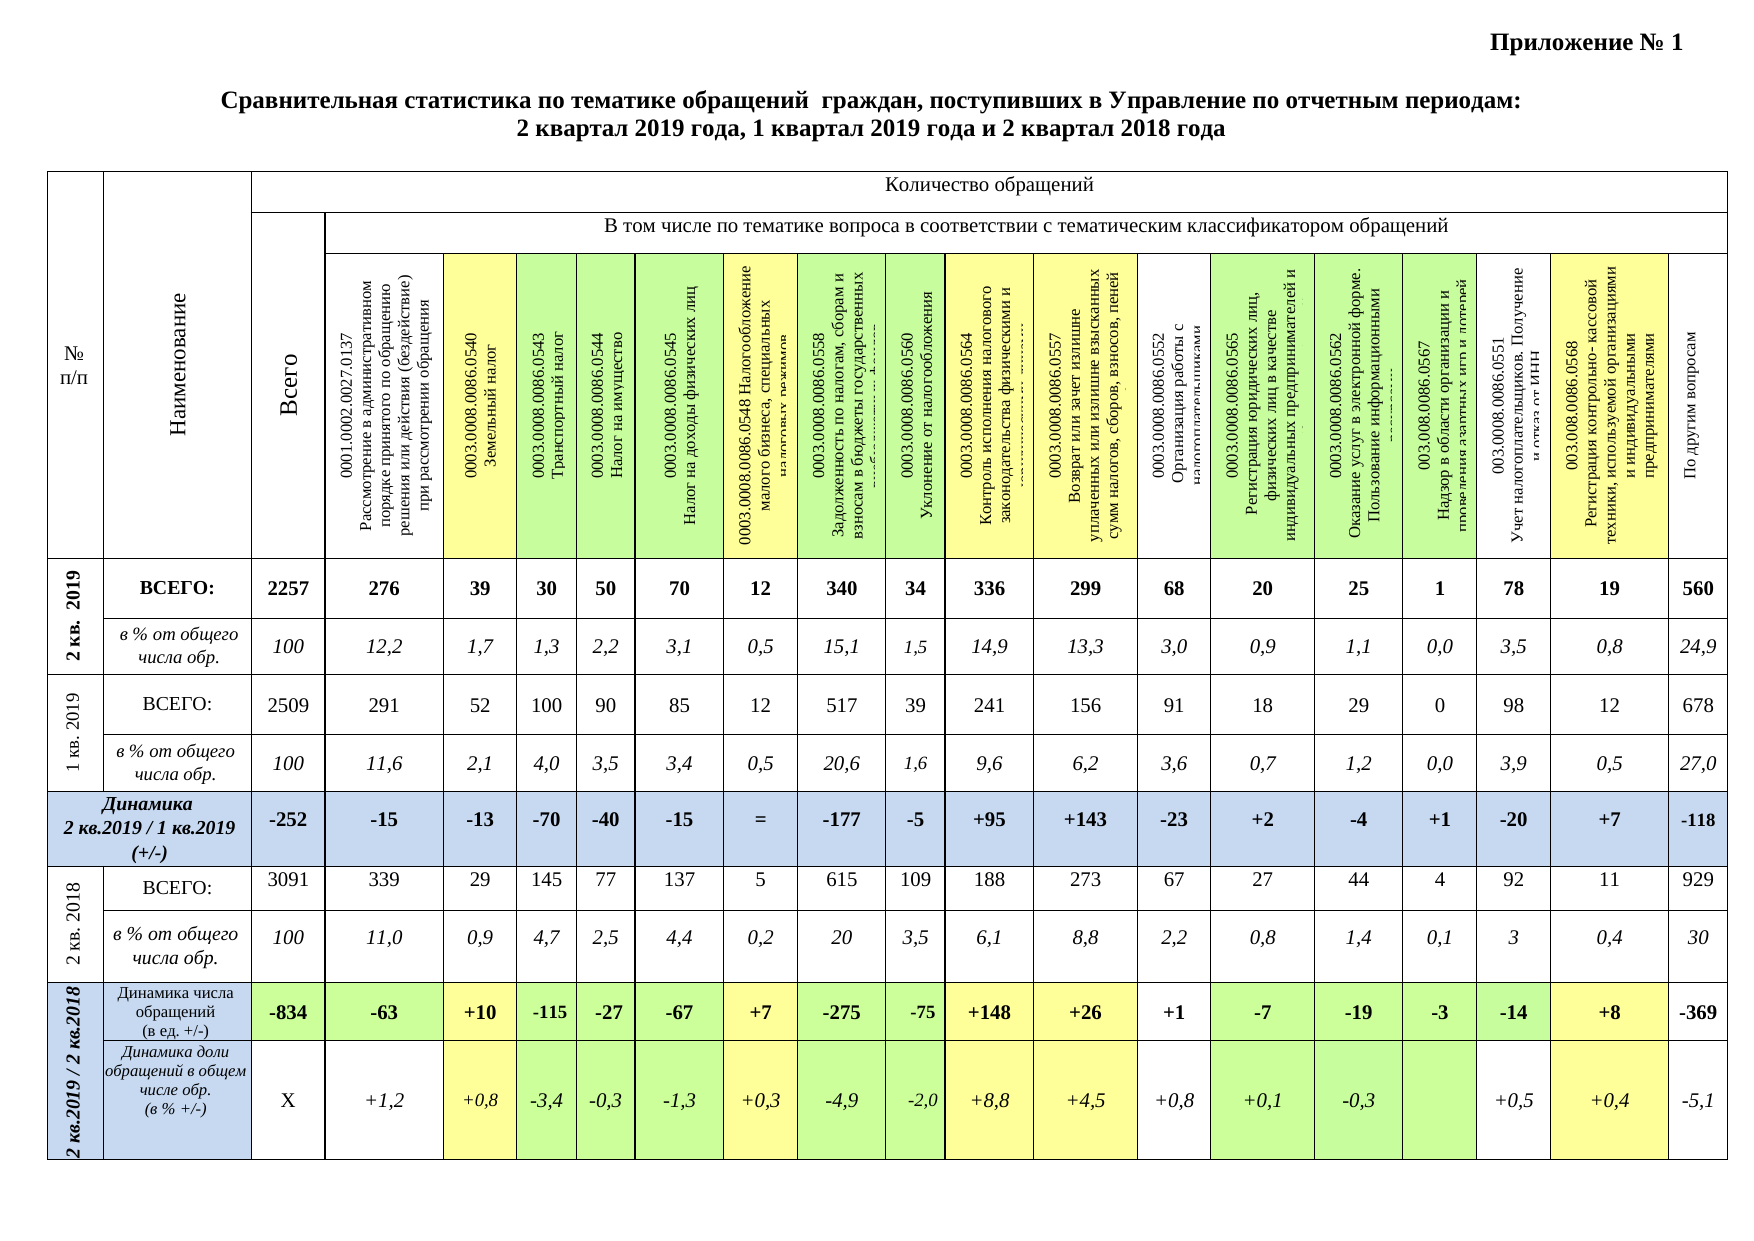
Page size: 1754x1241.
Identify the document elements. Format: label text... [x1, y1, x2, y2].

table_cell 0,7 [1211, 735, 1314, 791]
table_cell 0,5 [724, 735, 797, 791]
table_cell ВСЕГО: [104, 559, 251, 618]
table_cell 0003.0008.0086.0557 Возврат или зачет излишне уплаченных или излишне взысканных сумм налогов, сборов, взносов, пеней и штрафов [1034, 254, 1137, 558]
table_cell 137 [636, 867, 723, 910]
table_cell 39 [444, 559, 516, 618]
table_cell 003.008.0086.0567 Надзор в области организации и проведения азартных игр и лотерей [1403, 254, 1476, 558]
table_cell 299 [1034, 559, 1137, 618]
table_cell 0003.0008.0086.0543 Транспортный налог [517, 254, 576, 558]
table_cell -3 [1403, 983, 1476, 1040]
table_cell 241 [946, 675, 1033, 734]
table_cell 0,0 [1403, 619, 1476, 674]
table_cell 67 [1138, 867, 1210, 910]
table_cell 0003.0008.0086.0560 Уклонение от налогообложения [886, 254, 944, 558]
table_cell -5,1 [1669, 1041, 1727, 1159]
table_cell 0,4 [1551, 911, 1668, 982]
table_cell 3,5 [1477, 619, 1550, 674]
table_cell 18 [1211, 675, 1314, 734]
table_cell 0003.0008.0086.0544 Налог на имущество [577, 254, 634, 558]
table_cell +8 [1551, 983, 1668, 1040]
table_cell 3091 [252, 867, 324, 910]
table_cell -275 [798, 983, 885, 1040]
table_cell 90 [577, 675, 634, 734]
table_cell Х [252, 1041, 324, 1159]
table_cell 2 кв. 2018 [48, 867, 103, 982]
table_cell 0003.0008.0086.0562 Оказание услуг в электронной форме. Пользование информационными ресурсами [1315, 254, 1402, 558]
table_cell [1403, 1041, 1476, 1159]
table_cell -19 [1315, 983, 1402, 1040]
table_cell 78 [1477, 559, 1550, 618]
table_cell 9,6 [946, 735, 1033, 791]
table_cell 1,1 [1315, 619, 1402, 674]
table_cell 3,5 [577, 735, 634, 791]
table_cell По другим вопросам [1669, 254, 1727, 558]
table_cell 678 [1669, 675, 1727, 734]
table_cell 24,9 [1669, 619, 1727, 674]
table_cell 0,2 [724, 911, 797, 982]
table_cell 20 [1211, 559, 1314, 618]
table_cell 1,4 [1315, 911, 1402, 982]
table_cell 273 [1034, 867, 1137, 910]
table_cell 156 [1034, 675, 1137, 734]
table_cell -14 [1477, 983, 1550, 1040]
table_cell 0,9 [444, 911, 516, 982]
table_cell 77 [577, 867, 634, 910]
table_cell 1,6 [886, 735, 944, 791]
table_cell 340 [798, 559, 885, 618]
table_cell 25 [1315, 559, 1402, 618]
table_cell ВСЕГО: [104, 675, 251, 734]
table_cell 4,0 [517, 735, 576, 791]
table_cell 0,9 [1211, 619, 1314, 674]
table_cell 100 [252, 735, 324, 791]
table_cell -2,0 [886, 1041, 944, 1159]
table_cell 003.008.0086.0568 Регистрация контрольно- кассовой техники, используемой организациями и индивидуальными предпринимателями [1551, 254, 1668, 558]
table_cell Динамика 2 кв.2019 / 1 кв.2019 (+/-) [48, 792, 251, 866]
table_cell 0,5 [1551, 735, 1668, 791]
table_cell -115 [517, 983, 576, 1040]
table_cell +0,5 [1477, 1041, 1550, 1159]
table_cell +0,8 [1138, 1041, 1210, 1159]
text 2 квартал 2019 года, 1 квартал 2019 года и 2 квартал 2018 года [59, 113, 1683, 142]
table_cell -15 [636, 792, 723, 866]
table_cell 29 [444, 867, 516, 910]
table_cell 0,5 [724, 619, 797, 674]
text Приложение № 1 [59, 27, 1683, 56]
table_cell +2 [1211, 792, 1314, 866]
table_cell +0,1 [1211, 1041, 1314, 1159]
table_cell 0,8 [1551, 619, 1668, 674]
table_cell 2,2 [1138, 911, 1210, 982]
table_cell -3,4 [517, 1041, 576, 1159]
table_cell -67 [636, 983, 723, 1040]
table_cell -7 [1211, 983, 1314, 1040]
table_cell 3,5 [886, 911, 944, 982]
table_cell 15,1 [798, 619, 885, 674]
table_cell 929 [1669, 867, 1727, 910]
table_cell В том числе по тематике вопроса в соответствии с тематическим классификатором обращений [326, 213, 1727, 253]
table_header Наименование [104, 172, 251, 558]
table_cell 2509 [252, 675, 324, 734]
table_cell 20,6 [798, 735, 885, 791]
table_cell ВСЕГО: [104, 867, 251, 910]
table_cell 1 [1403, 559, 1476, 618]
table_cell 615 [798, 867, 885, 910]
table_cell 0003.0008.0086.0565 Регистрация юридических лиц, физических лиц в качестве индивидуальных предпринимателей и крестьянских (фермерских) хозяйств [1211, 254, 1314, 558]
table_cell в % от общего числа обр. [104, 619, 251, 674]
table_cell 4,7 [517, 911, 576, 982]
table_cell -40 [577, 792, 634, 866]
table_cell +10 [444, 983, 516, 1040]
table_cell 109 [886, 867, 944, 910]
table_cell в % от общего числа обр. [104, 735, 251, 791]
table_cell 0 [1403, 675, 1476, 734]
table_cell 0003.0008.0086.0545 Налог на доходы физических лиц [636, 254, 723, 558]
table_cell 276 [326, 559, 443, 618]
table_cell 27 [1211, 867, 1314, 910]
table_cell -23 [1138, 792, 1210, 866]
table_cell 0003.0008.0086.0548 Налогообложение малого бизнеса, специальных налоговых режимов [724, 254, 797, 558]
table_cell 68 [1138, 559, 1210, 618]
table_cell -834 [252, 983, 324, 1040]
table_cell -1,3 [636, 1041, 723, 1159]
table_cell Динамика доли обращений в общем числе обр. (в % +/-) [104, 1041, 251, 1159]
table_cell -15 [326, 792, 443, 866]
table_cell 12,2 [326, 619, 443, 674]
table_cell 1,5 [886, 619, 944, 674]
table_cell -118 [1669, 792, 1727, 866]
table_cell 339 [326, 867, 443, 910]
table_cell 100 [252, 911, 324, 982]
table_cell 8,8 [1034, 911, 1137, 982]
table_cell 3,4 [636, 735, 723, 791]
table_cell 92 [1477, 867, 1550, 910]
table_cell 3,0 [1138, 619, 1210, 674]
table_cell 2,1 [444, 735, 516, 791]
table_cell 98 [1477, 675, 1550, 734]
table_cell 517 [798, 675, 885, 734]
table_cell -4 [1315, 792, 1402, 866]
table_cell 0003.0008.0086.0564 Контроль исполнения налогового законодательства физическими и юридическими лицами [946, 254, 1033, 558]
table_cell 12 [724, 559, 797, 618]
table_cell 91 [1138, 675, 1210, 734]
table_cell +0,8 [444, 1041, 516, 1159]
table_cell 11,0 [326, 911, 443, 982]
table_cell 4 [1403, 867, 1476, 910]
table_cell 188 [946, 867, 1033, 910]
table_cell 39 [886, 675, 944, 734]
table_cell 19 [1551, 559, 1668, 618]
table_cell -4,9 [798, 1041, 885, 1159]
table_cell 560 [1669, 559, 1727, 618]
table_cell 3 [1477, 911, 1550, 982]
table_cell +7 [1551, 792, 1668, 866]
table_cell 2 кв. 2019 [48, 559, 103, 674]
table_cell +95 [946, 792, 1033, 866]
table_cell 3,6 [1138, 735, 1210, 791]
table_cell +1 [1138, 983, 1210, 1040]
table_cell 52 [444, 675, 516, 734]
table_cell 13,3 [1034, 619, 1137, 674]
table_cell 30 [1669, 911, 1727, 982]
table_cell 0,0 [1403, 735, 1476, 791]
table_cell -369 [1669, 983, 1727, 1040]
table_cell 70 [636, 559, 723, 618]
table_cell +0,3 [724, 1041, 797, 1159]
table_cell +7 [724, 983, 797, 1040]
table_cell в % от общего числа обр. [104, 911, 251, 982]
table_cell 12 [724, 675, 797, 734]
table_cell 11,6 [326, 735, 443, 791]
table_cell -5 [886, 792, 944, 866]
table_cell +8,8 [946, 1041, 1033, 1159]
table_cell 336 [946, 559, 1033, 618]
table_cell 34 [886, 559, 944, 618]
table_cell 0003.0008.0086.0552 Организация работы с налогоплательщиками [1138, 254, 1210, 558]
table_cell 1,3 [517, 619, 576, 674]
table_header № п/п [48, 172, 103, 558]
table_cell 44 [1315, 867, 1402, 910]
table_cell 0003.0008.0086.0558 Задолженность по налогам, сборам и взносам в бюджеты государственных внебюджетных фондов [798, 254, 885, 558]
table_cell 3,9 [1477, 735, 1550, 791]
table_cell 2,5 [577, 911, 634, 982]
table_cell +0,4 [1551, 1041, 1668, 1159]
table_cell 0,1 [1403, 911, 1476, 982]
table_cell 11 [1551, 867, 1668, 910]
table_cell 1,2 [1315, 735, 1402, 791]
table_cell -70 [517, 792, 576, 866]
table_cell -63 [326, 983, 443, 1040]
table_cell 29 [1315, 675, 1402, 734]
table_cell 1,7 [444, 619, 516, 674]
table_cell +143 [1034, 792, 1137, 866]
table_cell 85 [636, 675, 723, 734]
table_cell 5 [724, 867, 797, 910]
table_cell -252 [252, 792, 324, 866]
table_cell 2257 [252, 559, 324, 618]
table_cell 14,9 [946, 619, 1033, 674]
table_cell 003.0008.0086.0551 Учет налогоплательщиков. Получение и отказ от ИНН [1477, 254, 1550, 558]
table_cell -0,3 [1315, 1041, 1402, 1159]
table_cell -27 [577, 983, 634, 1040]
table_cell 100 [252, 619, 324, 674]
table_cell 0001.0002.0027.0137 Рассмотрение в административном порядке принятого по обращению решения или действия (бездействие) при рассмотрении обращения [326, 254, 443, 558]
table_cell 0003.0008.0086.0540 Земельный налог [444, 254, 516, 558]
table_cell +4,5 [1034, 1041, 1137, 1159]
table_cell 3,1 [636, 619, 723, 674]
table_cell 4,4 [636, 911, 723, 982]
table_cell -13 [444, 792, 516, 866]
table_cell -0,3 [577, 1041, 634, 1159]
table_cell 145 [517, 867, 576, 910]
table_cell 291 [326, 675, 443, 734]
table_cell 2 кв.2019 / 2 кв.2018 [48, 983, 103, 1159]
text Сравнительная статистика по тематике обращений граждан, поступивших в Управление по отчетным периодам: [59, 85, 1683, 113]
table_cell +148 [946, 983, 1033, 1040]
table_cell 6,2 [1034, 735, 1137, 791]
table_header Количество обращений [252, 172, 1727, 212]
table_cell +26 [1034, 983, 1137, 1040]
table_cell -20 [1477, 792, 1550, 866]
table_cell 12 [1551, 675, 1668, 734]
table_cell = [724, 792, 797, 866]
table_cell 27,0 [1669, 735, 1727, 791]
table_cell 0,8 [1211, 911, 1314, 982]
table_cell Динамика числа обращений (в ед. +/-) [104, 983, 251, 1040]
table_cell -75 [886, 983, 944, 1040]
table_cell 2,2 [577, 619, 634, 674]
table_cell +1,2 [326, 1041, 443, 1159]
table_cell 100 [517, 675, 576, 734]
table_cell 20 [798, 911, 885, 982]
table_cell Всего [252, 213, 324, 558]
table_cell 6,1 [946, 911, 1033, 982]
table_cell -177 [798, 792, 885, 866]
table_cell 1 кв. 2019 [48, 675, 103, 791]
table_cell 50 [577, 559, 634, 618]
table_cell +1 [1403, 792, 1476, 866]
table_cell 30 [517, 559, 576, 618]
